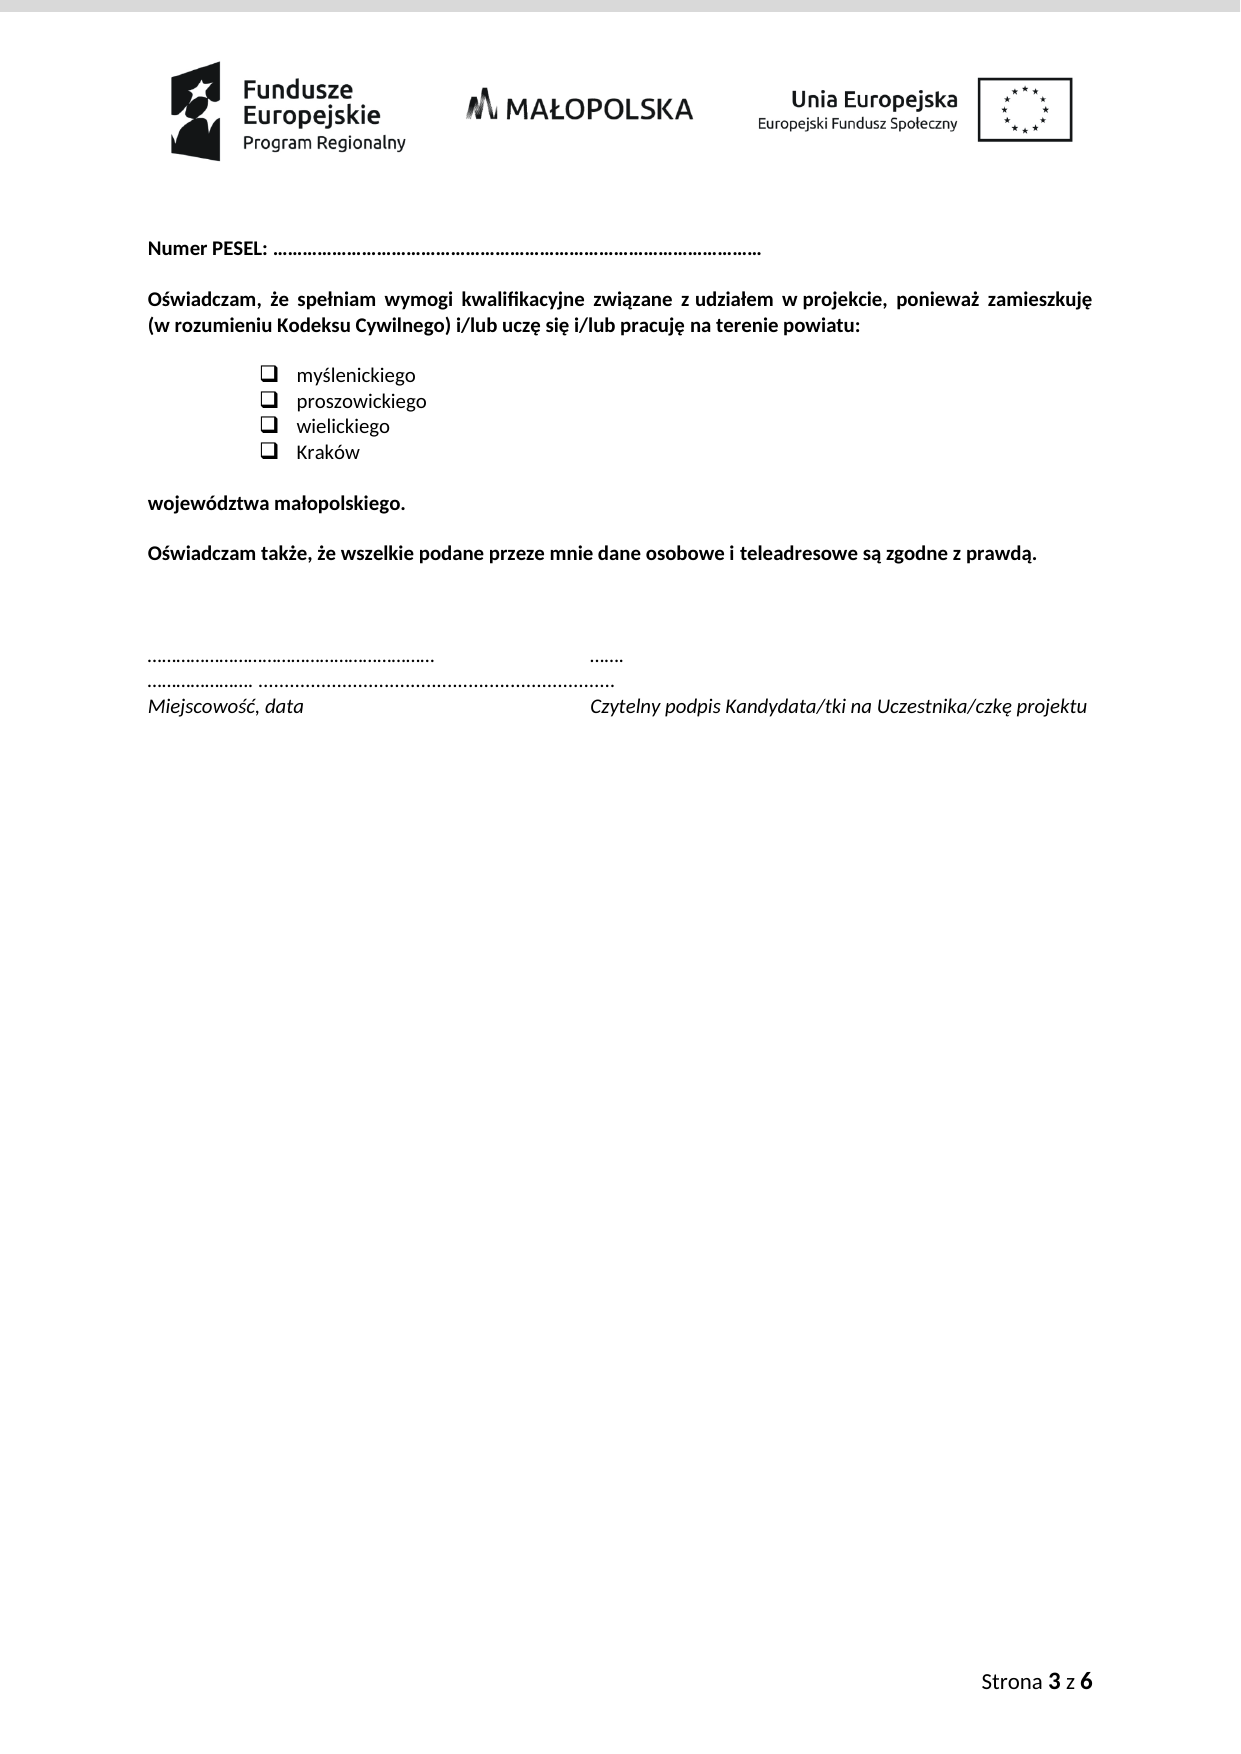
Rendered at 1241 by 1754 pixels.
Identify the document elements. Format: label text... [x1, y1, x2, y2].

text Oświadczam, że spełniam wymogi kwalifikacyjne związane z udziałem w projekcie, ponieważ zamieszkuję (w rozumieniu Kodeksu Cywilnego) i/lub uczę się i/lub pracuję na terenie powiatu: [148, 286, 1093, 337]
list Kraków [259, 439, 1093, 464]
picture [147, 36, 1093, 185]
text Oświadczam także, że wszelkie podane przeze mnie dane osobowe i teleadresowe są zgodne z prawdą. [148, 541, 1093, 566]
text województwa małopolskiego. [148, 490, 1093, 515]
list myślenickiego [259, 363, 1093, 388]
text …………………………………………………… …….…………………. .................................................................... [148, 642, 1093, 693]
list proszowickiego [259, 388, 1093, 413]
text Miejscowość, data Czytelny podpis Kandydata/tki na Uczestnika/czkę projektu [148, 693, 1093, 718]
text Numer PESEL: ……………………………………………………………………………………… [148, 236, 1093, 261]
list wielickiego [259, 413, 1093, 439]
